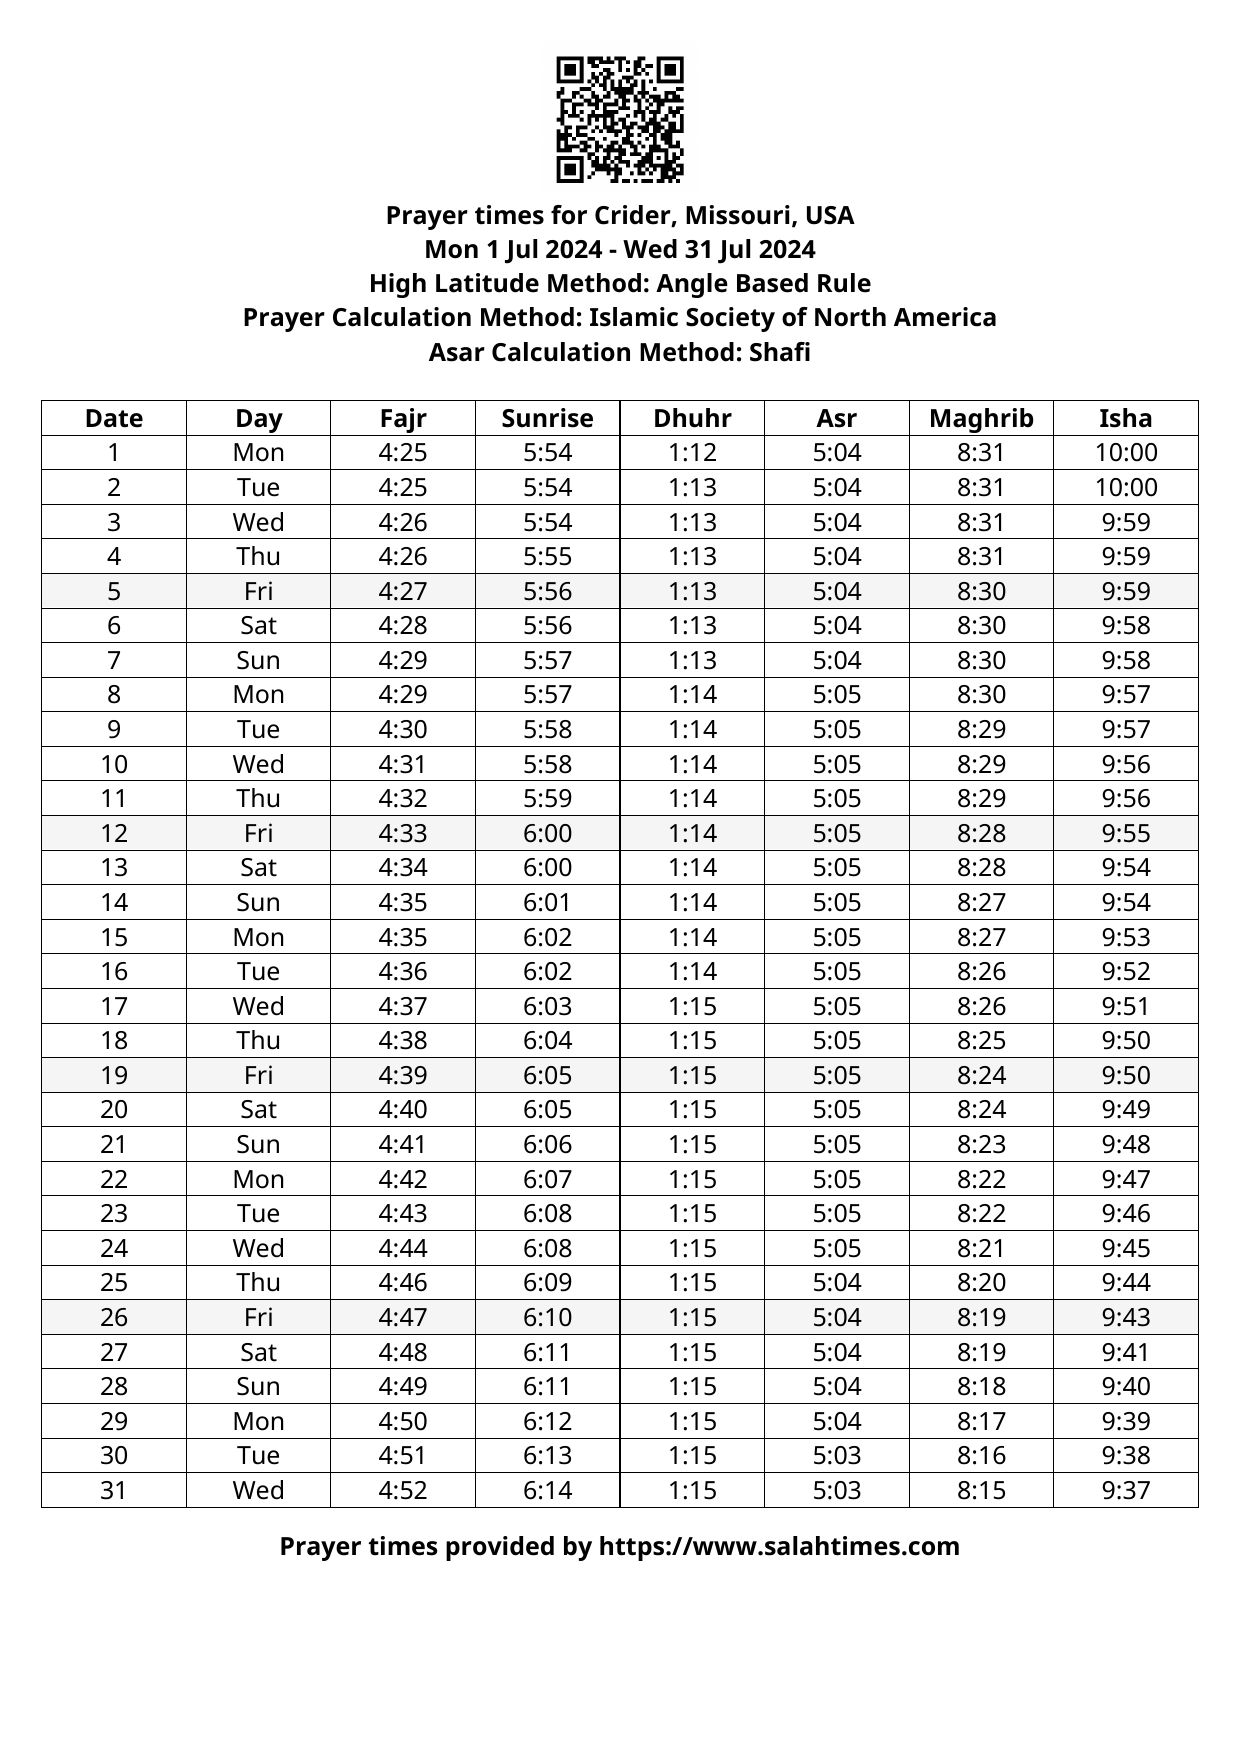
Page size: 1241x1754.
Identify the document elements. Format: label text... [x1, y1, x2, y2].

table_cell 8:30 [910, 643, 1053, 677]
table_cell 4:27 [331, 574, 475, 607]
table_header Date [42, 401, 186, 434]
table_cell 5:04 [765, 505, 909, 538]
table_cell Wed [187, 747, 330, 780]
table_cell 9:59 [1054, 505, 1198, 538]
table_cell 4:44 [331, 1231, 475, 1264]
table_cell 6:08 [476, 1231, 619, 1264]
table_cell 5:05 [765, 989, 909, 1022]
table_cell Tue [187, 470, 330, 504]
table_cell 9:40 [1054, 1369, 1198, 1403]
table_cell 6:02 [476, 920, 619, 953]
table_cell 6:09 [476, 1266, 619, 1299]
table_cell 5:04 [765, 574, 909, 607]
table_cell 8 [42, 678, 186, 711]
table_cell 5:56 [476, 609, 619, 642]
table_cell 30 [42, 1439, 186, 1472]
table_cell 9:51 [1054, 989, 1198, 1022]
table_cell 18 [42, 1024, 186, 1057]
table_cell 19 [42, 1058, 186, 1092]
table_cell 1:15 [621, 1404, 764, 1437]
table_cell 1:14 [621, 885, 764, 919]
table_cell 5:04 [765, 1404, 909, 1437]
table_cell Wed [187, 505, 330, 538]
table_cell 8:22 [910, 1162, 1053, 1195]
table_cell 9:50 [1054, 1024, 1198, 1057]
table_cell Tue [187, 1196, 330, 1230]
table_cell 5:58 [476, 712, 619, 746]
table_cell 5:05 [765, 747, 909, 780]
table_cell 5:05 [765, 816, 909, 849]
table_cell 9:48 [1054, 1127, 1198, 1161]
table_cell 4:51 [331, 1439, 475, 1472]
table_cell 7 [42, 643, 186, 677]
table_cell 6:03 [476, 989, 619, 1022]
table_cell 5:57 [476, 678, 619, 711]
table_cell 21 [42, 1127, 186, 1161]
table_cell Tue [187, 712, 330, 746]
table_cell 1:15 [621, 1335, 764, 1368]
table_cell 5:04 [765, 1266, 909, 1299]
table_cell 5:04 [765, 539, 909, 573]
table_cell 8:30 [910, 609, 1053, 642]
table_cell 4:47 [331, 1300, 475, 1334]
table_header Dhuhr [621, 401, 764, 434]
table_cell 9:56 [1054, 781, 1198, 815]
table_cell 14 [42, 885, 186, 919]
text Mon 1 Jul 2024 - Wed 31 Jul 2024 [42, 232, 1198, 266]
table_cell 6:02 [476, 954, 619, 988]
table_cell 4 [42, 539, 186, 573]
table_header Maghrib [910, 401, 1053, 434]
table_cell 4:46 [331, 1266, 475, 1299]
table_cell 5:05 [765, 885, 909, 919]
table_cell 4:29 [331, 643, 475, 677]
table_cell 9:57 [1054, 712, 1198, 746]
table_cell Fri [187, 574, 330, 607]
table_cell 1:14 [621, 678, 764, 711]
table_cell 5:04 [765, 609, 909, 642]
table_cell Fri [187, 1300, 330, 1334]
table_cell 5:03 [765, 1473, 909, 1507]
table_cell 1:13 [621, 470, 764, 504]
text Prayer times provided by https://www.salahtimes.com [42, 1528, 1198, 1563]
table_cell 1:15 [621, 1439, 764, 1472]
table_cell Thu [187, 1024, 330, 1057]
text Prayer Calculation Method: Islamic Society of North America [42, 300, 1198, 334]
table_cell 8:30 [910, 678, 1053, 711]
table_cell 6:01 [476, 885, 619, 919]
table_cell 6:04 [476, 1024, 619, 1057]
table_cell 8:30 [910, 574, 1053, 607]
table_cell 8:29 [910, 747, 1053, 780]
table_cell 5:05 [765, 1162, 909, 1195]
table_cell 4:25 [331, 470, 475, 504]
table_cell 5:56 [476, 574, 619, 607]
table_cell 8:15 [910, 1473, 1053, 1507]
table_cell 9:46 [1054, 1196, 1198, 1230]
table_cell 4:35 [331, 885, 475, 919]
table_cell 8:21 [910, 1231, 1053, 1264]
table_cell 4:31 [331, 747, 475, 780]
table_cell 4:50 [331, 1404, 475, 1437]
table_cell 4:49 [331, 1369, 475, 1403]
table_cell 6:08 [476, 1196, 619, 1230]
table_cell 9:58 [1054, 609, 1198, 642]
table_cell 8:22 [910, 1196, 1053, 1230]
table_cell 6:06 [476, 1127, 619, 1161]
table_cell Sat [187, 851, 330, 884]
table_cell 5:04 [765, 436, 909, 469]
table_cell 1:14 [621, 920, 764, 953]
table_cell 1:15 [621, 1093, 764, 1126]
table_cell 6:00 [476, 816, 619, 849]
table_cell 31 [42, 1473, 186, 1507]
table_cell 8:26 [910, 989, 1053, 1022]
table_cell 5:57 [476, 643, 619, 677]
table_cell 1:15 [621, 1300, 764, 1334]
table_cell Fri [187, 816, 330, 849]
table_cell 5:05 [765, 1196, 909, 1230]
table_cell 5:05 [765, 1231, 909, 1264]
text High Latitude Method: Angle Based Rule [42, 266, 1198, 300]
table_cell 8:29 [910, 712, 1053, 746]
table_cell 9:52 [1054, 954, 1198, 988]
table_cell Sat [187, 1335, 330, 1368]
table_cell 9:54 [1054, 851, 1198, 884]
table_cell 1:15 [621, 1196, 764, 1230]
text Asar Calculation Method: Shafi [42, 334, 1198, 368]
table_cell 9:53 [1054, 920, 1198, 953]
table_cell 4:32 [331, 781, 475, 815]
table_cell 5:05 [765, 678, 909, 711]
table_cell 6:07 [476, 1162, 619, 1195]
table_cell 5:04 [765, 1300, 909, 1334]
table_cell 9:55 [1054, 816, 1198, 849]
table_cell 4:26 [331, 539, 475, 573]
table_cell 8:24 [910, 1058, 1053, 1092]
table_cell 6 [42, 609, 186, 642]
table_cell 9:59 [1054, 574, 1198, 607]
table_cell 8:31 [910, 436, 1053, 469]
table_cell 25 [42, 1266, 186, 1299]
table_cell 20 [42, 1093, 186, 1126]
table_cell Wed [187, 1473, 330, 1507]
table_cell 6:05 [476, 1093, 619, 1126]
table_cell 6:00 [476, 851, 619, 884]
table_cell Tue [187, 954, 330, 988]
table_cell 6:10 [476, 1300, 619, 1334]
picture [542, 41, 699, 198]
table_cell 4:41 [331, 1127, 475, 1161]
table_cell Sun [187, 643, 330, 677]
table_cell 1:13 [621, 609, 764, 642]
table_cell 8:28 [910, 851, 1053, 884]
table_cell 1:15 [621, 1369, 764, 1403]
table_header Isha [1054, 401, 1198, 434]
table_cell 1:14 [621, 712, 764, 746]
table_cell 10:00 [1054, 470, 1198, 504]
table_cell 1:14 [621, 851, 764, 884]
table_cell 1:13 [621, 505, 764, 538]
table_cell 8:29 [910, 781, 1053, 815]
table_cell Thu [187, 1266, 330, 1299]
table_cell Mon [187, 920, 330, 953]
table_cell 5:05 [765, 1058, 909, 1092]
table_cell Sun [187, 1369, 330, 1403]
table_cell 5:05 [765, 1127, 909, 1161]
text Prayer times for Crider, Missouri, USA [42, 198, 1198, 232]
table_cell 5:05 [765, 1024, 909, 1057]
table_cell 9:54 [1054, 885, 1198, 919]
table_cell 9 [42, 712, 186, 746]
table_cell 5 [42, 574, 186, 607]
table_cell 22 [42, 1162, 186, 1195]
table_cell Wed [187, 989, 330, 1022]
table_cell 9:43 [1054, 1300, 1198, 1334]
table_cell 4:43 [331, 1196, 475, 1230]
table_cell 4:28 [331, 609, 475, 642]
table_cell 6:14 [476, 1473, 619, 1507]
table_cell Mon [187, 678, 330, 711]
table_cell 8:31 [910, 539, 1053, 573]
table_cell 29 [42, 1404, 186, 1437]
table_cell Sun [187, 885, 330, 919]
table_cell 13 [42, 851, 186, 884]
table_cell 4:30 [331, 712, 475, 746]
table_cell 5:05 [765, 1093, 909, 1126]
table_cell 26 [42, 1300, 186, 1334]
table_cell 5:04 [765, 1335, 909, 1368]
table_cell 5:54 [476, 436, 619, 469]
table_cell 1:12 [621, 436, 764, 469]
table_cell 8:18 [910, 1369, 1053, 1403]
table_cell 8:16 [910, 1439, 1053, 1472]
table_cell 1:15 [621, 1162, 764, 1195]
table_cell 4:34 [331, 851, 475, 884]
table_cell 1:15 [621, 1024, 764, 1057]
table_cell 1:14 [621, 954, 764, 988]
table_cell 4:36 [331, 954, 475, 988]
table_cell 1 [42, 436, 186, 469]
table_cell 27 [42, 1335, 186, 1368]
table_cell Mon [187, 1162, 330, 1195]
table_cell 12 [42, 816, 186, 849]
table_cell Thu [187, 539, 330, 573]
table_cell 5:05 [765, 851, 909, 884]
table_header Sunrise [476, 401, 619, 434]
table_cell 4:29 [331, 678, 475, 711]
table_cell 1:15 [621, 1058, 764, 1092]
table_header Fajr [331, 401, 475, 434]
table_cell 9:56 [1054, 747, 1198, 780]
table_cell 8:27 [910, 885, 1053, 919]
table_cell 9:44 [1054, 1266, 1198, 1299]
table_cell 17 [42, 989, 186, 1022]
table_cell 5:58 [476, 747, 619, 780]
table_cell 24 [42, 1231, 186, 1264]
table_cell 4:25 [331, 436, 475, 469]
table_cell 1:14 [621, 816, 764, 849]
table_cell 2 [42, 470, 186, 504]
table_cell 4:37 [331, 989, 475, 1022]
table_cell 5:04 [765, 1369, 909, 1403]
table_cell Sat [187, 609, 330, 642]
table_cell 4:26 [331, 505, 475, 538]
table_cell 9:38 [1054, 1439, 1198, 1472]
table_cell 8:27 [910, 920, 1053, 953]
table_cell Thu [187, 781, 330, 815]
table_cell 9:59 [1054, 539, 1198, 573]
table_cell 5:05 [765, 781, 909, 815]
table_cell 1:14 [621, 781, 764, 815]
table_cell Fri [187, 1058, 330, 1092]
table_cell 1:13 [621, 539, 764, 573]
table_cell 1:14 [621, 747, 764, 780]
table_cell 6:05 [476, 1058, 619, 1092]
table_header Asr [765, 401, 909, 434]
table_cell 8:19 [910, 1335, 1053, 1368]
table_cell 5:55 [476, 539, 619, 573]
table_cell 5:05 [765, 954, 909, 988]
table_cell 4:42 [331, 1162, 475, 1195]
table_cell 6:11 [476, 1369, 619, 1403]
table_cell 5:04 [765, 470, 909, 504]
table_cell 6:13 [476, 1439, 619, 1472]
table_cell Mon [187, 436, 330, 469]
table_cell 9:49 [1054, 1093, 1198, 1126]
table_cell 4:35 [331, 920, 475, 953]
table_cell 15 [42, 920, 186, 953]
table_cell 8:19 [910, 1300, 1053, 1334]
table_cell 8:23 [910, 1127, 1053, 1161]
table_cell 5:05 [765, 920, 909, 953]
table_cell 3 [42, 505, 186, 538]
table_cell 10:00 [1054, 436, 1198, 469]
table_cell 8:31 [910, 505, 1053, 538]
table_cell 5:59 [476, 781, 619, 815]
table_cell 8:17 [910, 1404, 1053, 1437]
table_cell 8:28 [910, 816, 1053, 849]
table_cell 1:15 [621, 989, 764, 1022]
table_cell 6:12 [476, 1404, 619, 1437]
table_cell 4:38 [331, 1024, 475, 1057]
table_cell 8:26 [910, 954, 1053, 988]
table_cell 4:33 [331, 816, 475, 849]
table_cell 9:39 [1054, 1404, 1198, 1437]
table_cell 4:52 [331, 1473, 475, 1507]
table_cell 9:58 [1054, 643, 1198, 677]
table_cell 8:24 [910, 1093, 1053, 1126]
table_cell 9:50 [1054, 1058, 1198, 1092]
table_cell 9:47 [1054, 1162, 1198, 1195]
table_cell 8:31 [910, 470, 1053, 504]
table_cell Sat [187, 1093, 330, 1126]
table_cell 23 [42, 1196, 186, 1230]
table_cell 5:05 [765, 712, 909, 746]
table_cell Mon [187, 1404, 330, 1437]
table_cell 11 [42, 781, 186, 815]
table_cell 1:13 [621, 574, 764, 607]
table_cell 5:54 [476, 470, 619, 504]
table_cell 5:54 [476, 505, 619, 538]
table_cell 16 [42, 954, 186, 988]
table_cell 5:04 [765, 643, 909, 677]
table_cell 8:25 [910, 1024, 1053, 1057]
table_cell 9:57 [1054, 678, 1198, 711]
table_cell 9:37 [1054, 1473, 1198, 1507]
table_cell 28 [42, 1369, 186, 1403]
table_cell Sun [187, 1127, 330, 1161]
table_cell 4:40 [331, 1093, 475, 1126]
table_cell 9:45 [1054, 1231, 1198, 1264]
table_cell 9:41 [1054, 1335, 1198, 1368]
table_cell 1:15 [621, 1127, 764, 1161]
table_cell 1:13 [621, 643, 764, 677]
table_cell 1:15 [621, 1473, 764, 1507]
table_cell 8:20 [910, 1266, 1053, 1299]
table_cell Tue [187, 1439, 330, 1472]
table_header Day [187, 401, 330, 434]
table_cell 1:15 [621, 1231, 764, 1264]
table_cell 4:48 [331, 1335, 475, 1368]
table_cell 4:39 [331, 1058, 475, 1092]
table_cell 10 [42, 747, 186, 780]
table_cell 1:15 [621, 1266, 764, 1299]
table_cell 5:03 [765, 1439, 909, 1472]
table_cell 6:11 [476, 1335, 619, 1368]
table_cell Wed [187, 1231, 330, 1264]
